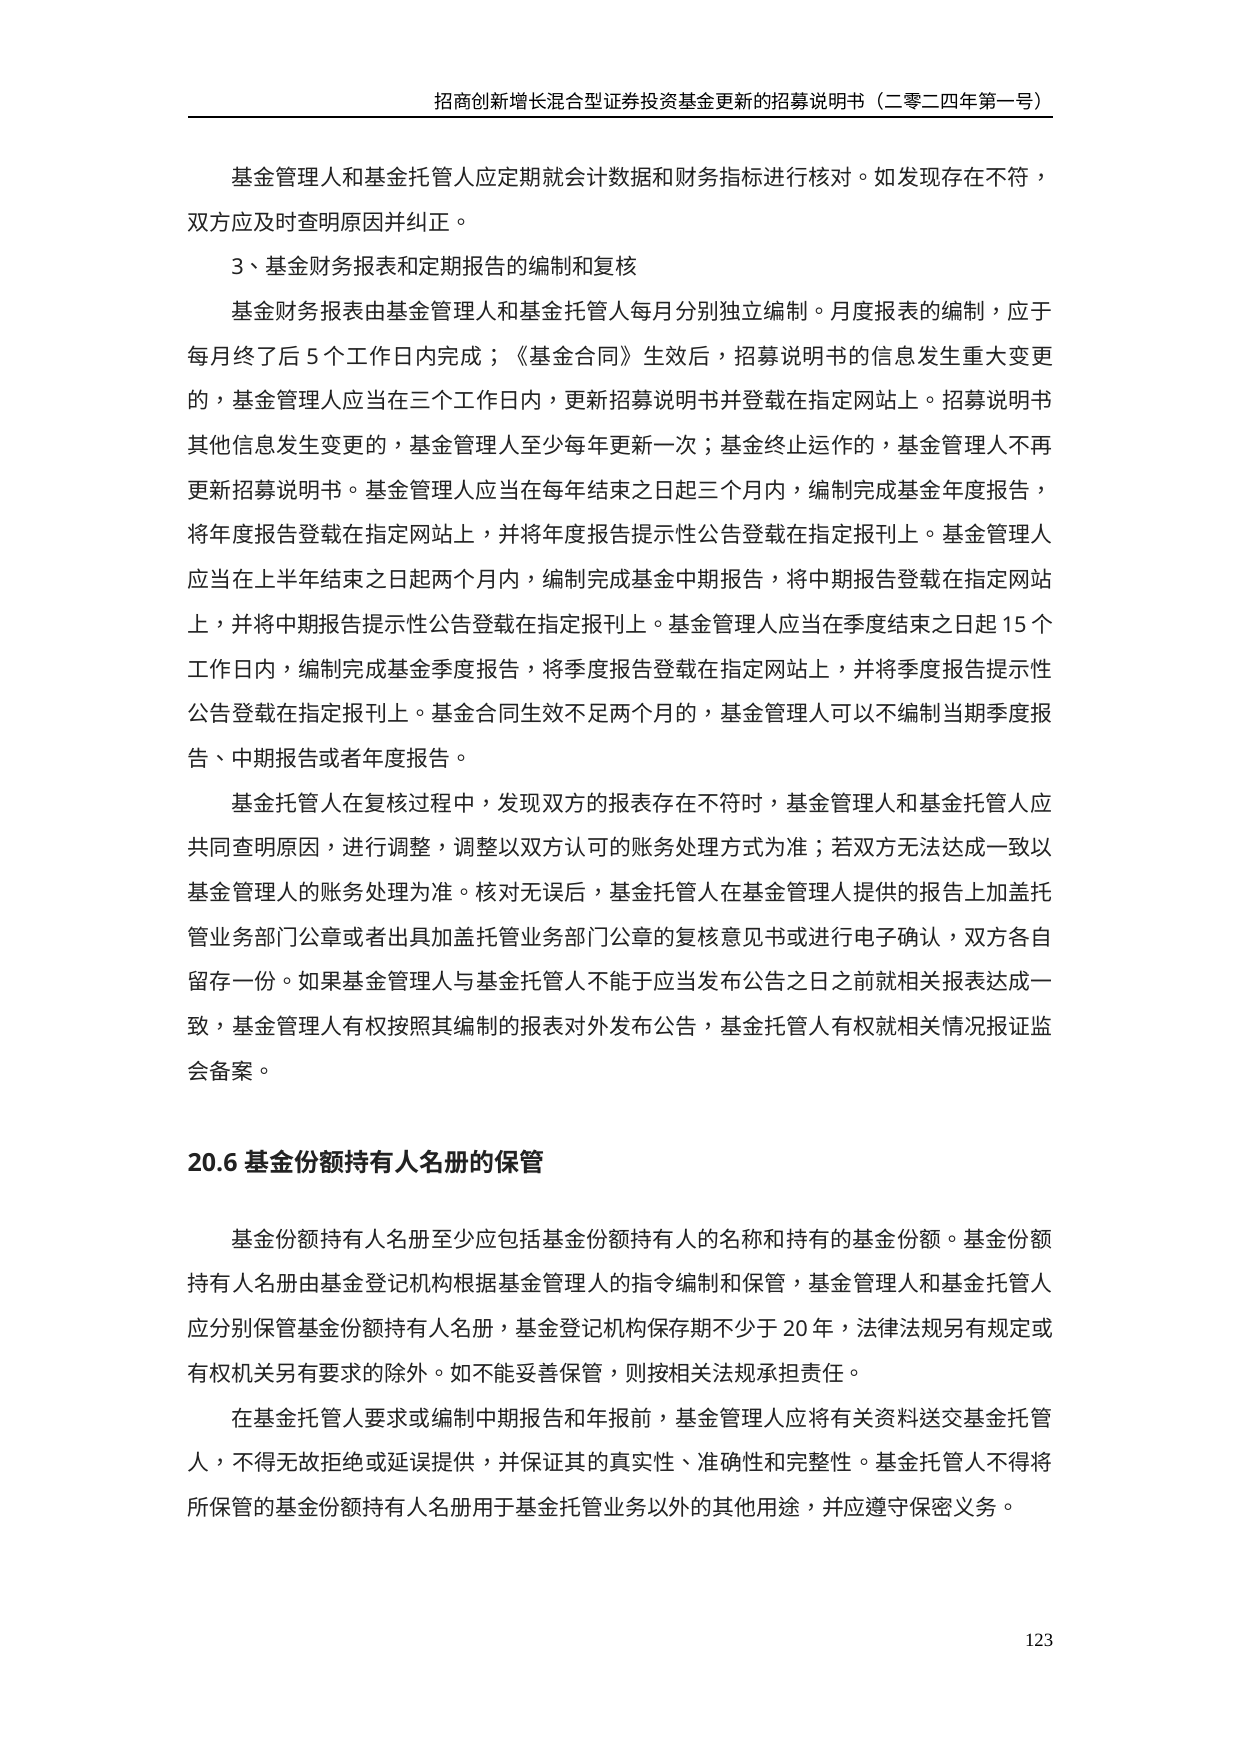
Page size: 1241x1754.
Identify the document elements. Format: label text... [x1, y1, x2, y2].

text 3、基金财务报表和定期报告的编制和复核 [187, 251, 1053, 281]
text 基金管理人和基金托管人应定期就会计数据和财务指标进行核对。如发现存在不符，双方应及时查明原因并纠正。 [187, 162, 1053, 236]
text 基金财务报表由基金管理人和基金托管人每月分别独立编制。月度报表的编制，应于每月终了后5个工作日内完成；《基金合同》生效后，招募说明书的信息发生重大变更的，基金管理人应当在三个工作日内，更新招募说明书并登载在指定网站上。招募说明书其他信息发生变更的，基金管理人至少每年更新一次；基金终止运作的，基金管理人不再更新招募说明书。基金管理人应当在每年结束之日起三个月内，编制完成基金年度报告，将年度报告登载在指定网站上，并将年度报告提示性公告登载在指定报刊上。基金管理人应当在上半年结束之日起两个月内，编制完成基金中期报告，将中期报告登载在指定网站上，并将中期报告提示性公告登载在指定报刊上。基金管理人应当在季度结束之日起15个工作日内，编制完成基金季度报告，将季度报告登载在指定网站上，并将季度报告提示性公告登载在指定报刊上。基金合同生效不足两个月的，基金管理人可以不编制当期季度报告、中期报告或者年度报告。 [187, 296, 1053, 773]
text 基金托管人在复核过程中，发现双方的报表存在不符时，基金管理人和基金托管人应共同查明原因，进行调整，调整以双方认可的账务处理方式为准；若双方无法达成一致以基金管理人的账务处理为准。核对无误后，基金托管人在基金管理人提供的报告上加盖托管业务部门公章或者出具加盖托管业务部门公章的复核意见书或进行电子确认，双方各自留存一份。如果基金管理人与基金托管人不能于应当发布公告之日之前就相关报表达成一致，基金管理人有权按照其编制的报表对外发布公告，基金托管人有权就相关情况报证监会备案。 [187, 788, 1053, 1086]
text 基金份额持有人名册至少应包括基金份额持有人的名称和持有的基金份额。基金份额持有人名册由基金登记机构根据基金管理人的指令编制和保管，基金管理人和基金托管人应分别保管基金份额持有人名册，基金登记机构保存期不少于20年，法律法规另有规定或有权机关另有要求的除外。如不能妥善保管，则按相关法规承担责任。 [187, 1224, 1053, 1388]
text 20.6 基金份额持有人名册的保管 [187, 1129, 1053, 1194]
text 在基金托管人要求或编制中期报告和年报前，基金管理人应将有关资料送交基金托管人，不得无故拒绝或延误提供，并保证其的真实性、准确性和完整性。基金托管人不得将所保管的基金份额持有人名册用于基金托管业务以外的其他用途，并应遵守保密义务。 [187, 1402, 1053, 1522]
